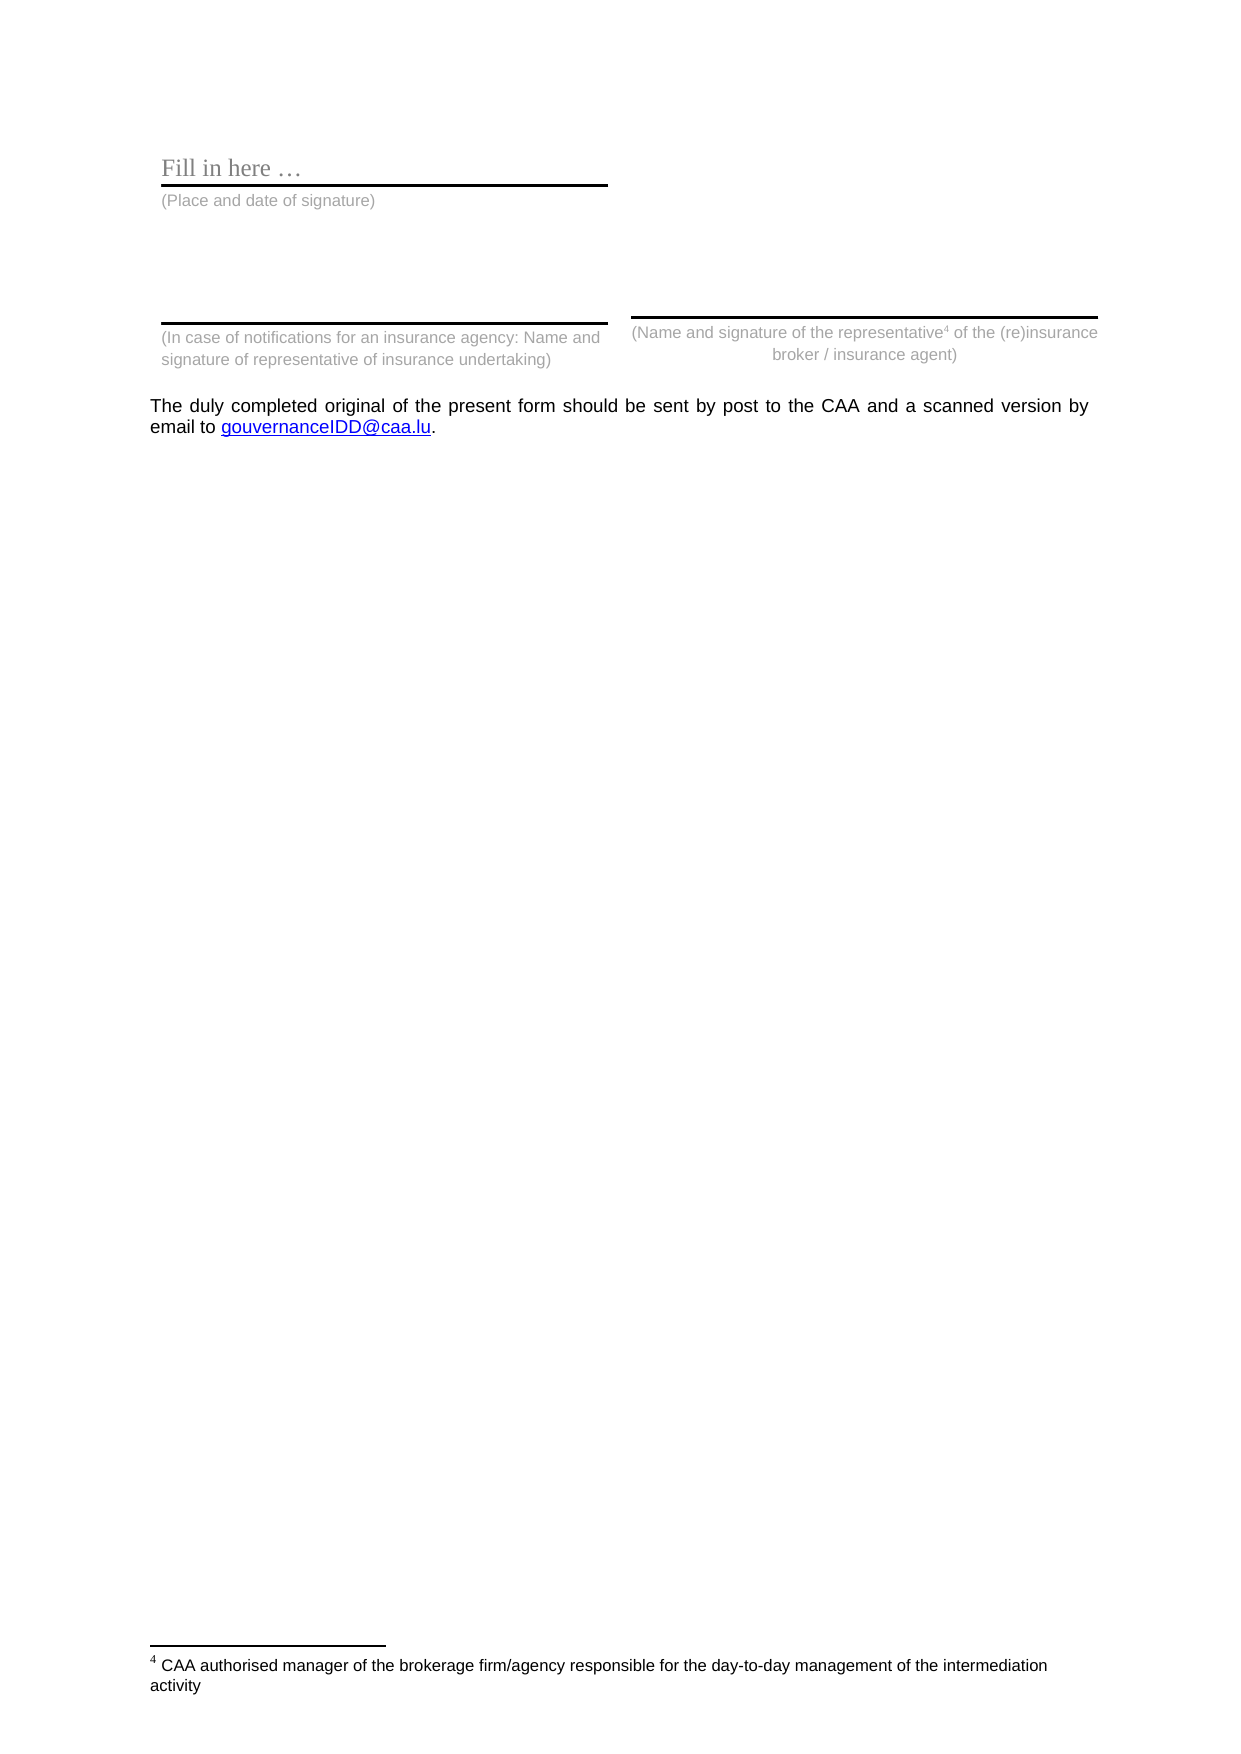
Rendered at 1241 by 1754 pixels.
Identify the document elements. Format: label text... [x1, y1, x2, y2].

table_header (Name and signature of the representative of the (re)insurance broker / insurance agent) [620, 153, 1110, 394]
table_header (Place and date of signature) (In case of notifications for an insurance agency: Name and signature of representative of insurance undertaking) [150, 153, 619, 394]
text The duly completed original of the present form should be sent by post to the CAA and a scanned version by email to gouvernanceIDD@caa.lu. [150, 394, 1090, 438]
